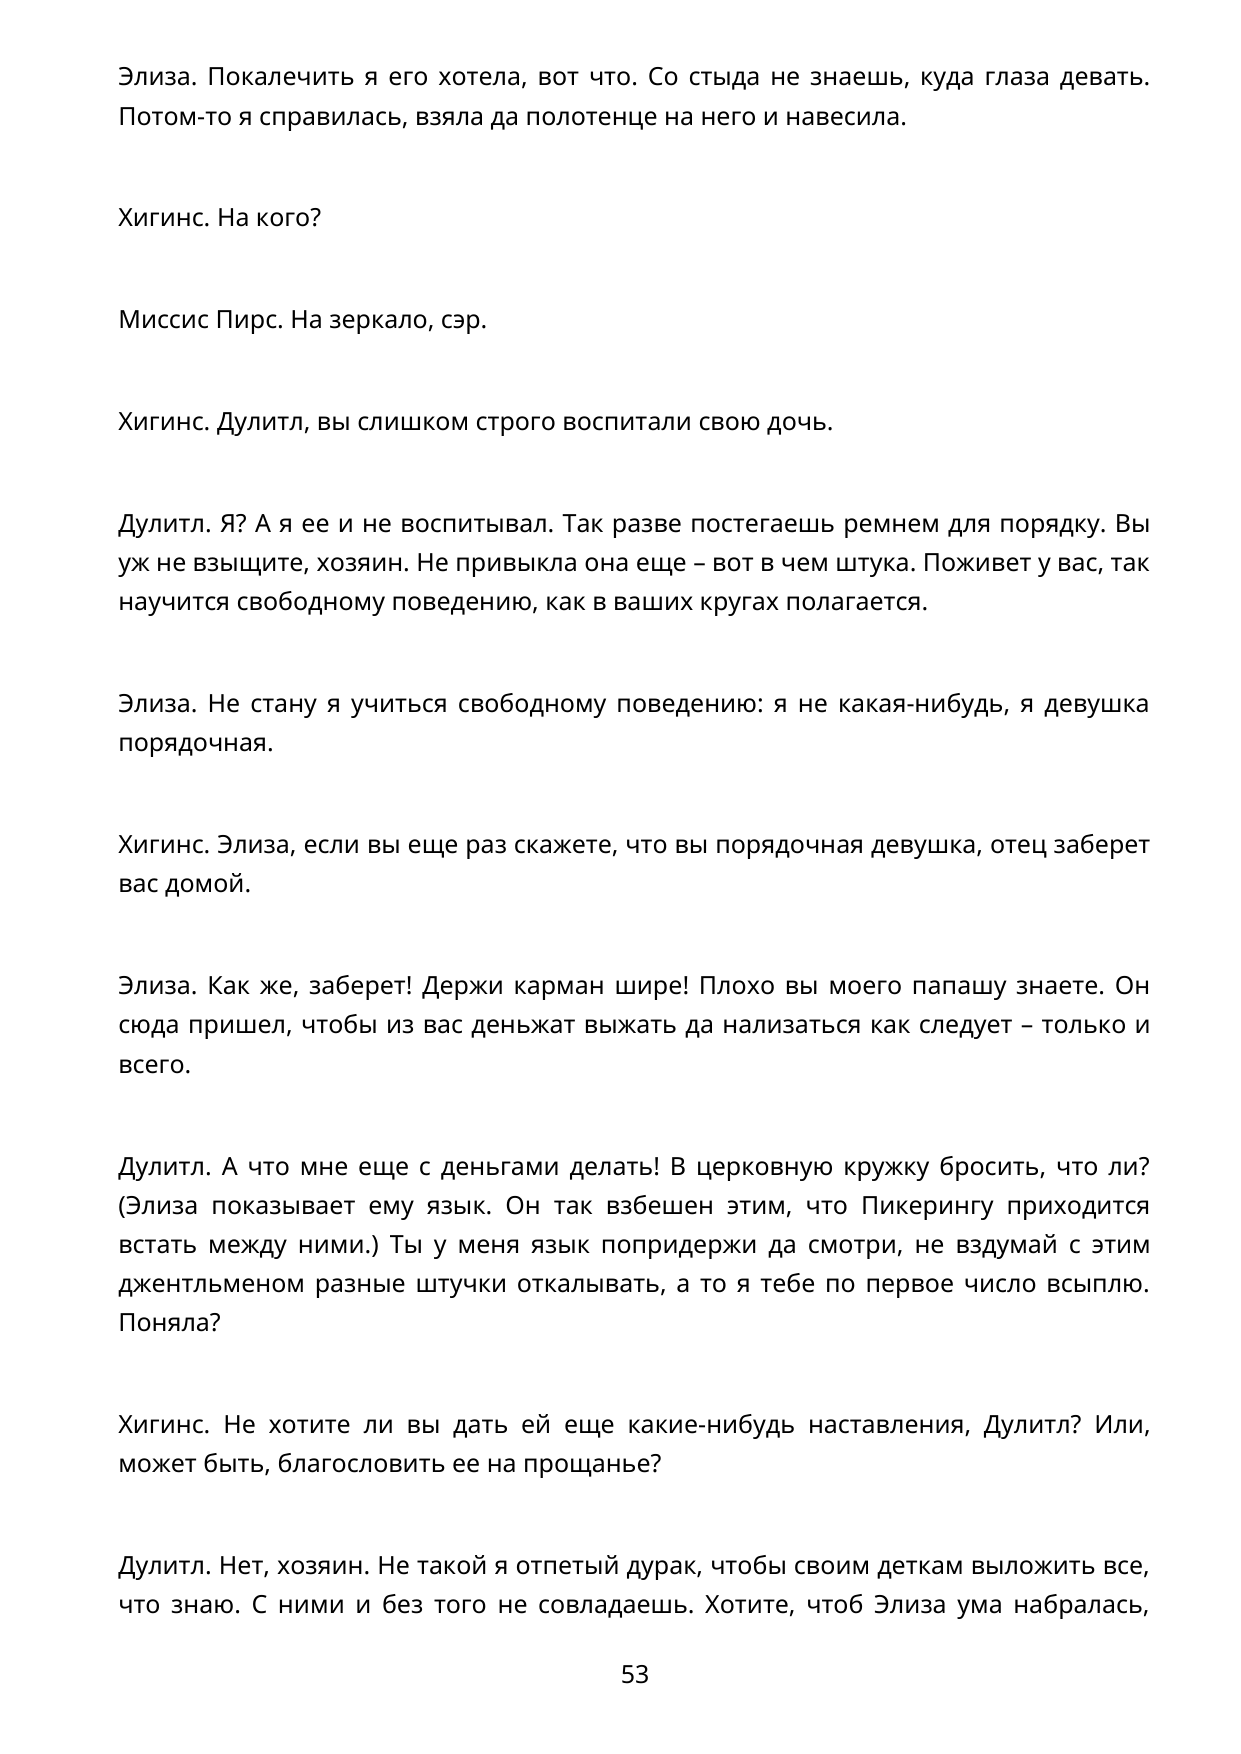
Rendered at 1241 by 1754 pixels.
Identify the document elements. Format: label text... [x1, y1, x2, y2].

text Хигинс. На кого? [118, 200, 1152, 234]
text Элиза. Покалечить я его хотела, вот что. Со стыда не знаешь, куда глаза девать. Потом-то я справилась, взяла да полотенце на него и навесила. [118, 59, 1152, 132]
text Хигинс. Дулитл, вы слишком строго воспитали свою дочь. [118, 404, 1152, 438]
text Дулитл. А что мне еще с деньгами делать! В церковную кружку бросить, что ли? (Элиза показывает ему язык. Он так взбешен этим, что Пикерингу приходится встать между ними.) Ты у меня язык попридержи да смотри, не вздумай с этим джентльменом разные штучки откалывать, а то я тебе по первое число всыплю. Поняла? [118, 1148, 1152, 1339]
text Хигинс. Не хотите ли вы дать ей еще какие-нибудь наставления, Дулитл? Или, может быть, благословить ее на прощанье? [118, 1407, 1152, 1480]
text Хигинс. Элиза, если вы еще раз скажете, что вы порядочная девушка, отец заберет вас домой. [118, 827, 1152, 900]
text Элиза. Как же, заберет! Держи карман шире! Плохо вы моего папашу знаете. Он сюда пришел, чтобы из вас деньжат выжать да нализаться как следует – только и всего. [118, 968, 1152, 1080]
text Миссис Пирс. На зеркало, сэр. [118, 302, 1152, 336]
text Дулитл. Я? А я ее и не воспитывал. Так разве постегаешь ремнем для порядку. Вы уж не взыщите, хозяин. Не привыкла она еще – вот в чем штука. Поживет у вас, так научится свободному поведению, как в ваших кругах полагается. [118, 506, 1152, 618]
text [118, 1548, 1152, 1621]
text Элиза. Не стану я учиться свободному поведению: я не какая-нибудь, я девушка порядочная. [118, 686, 1152, 759]
